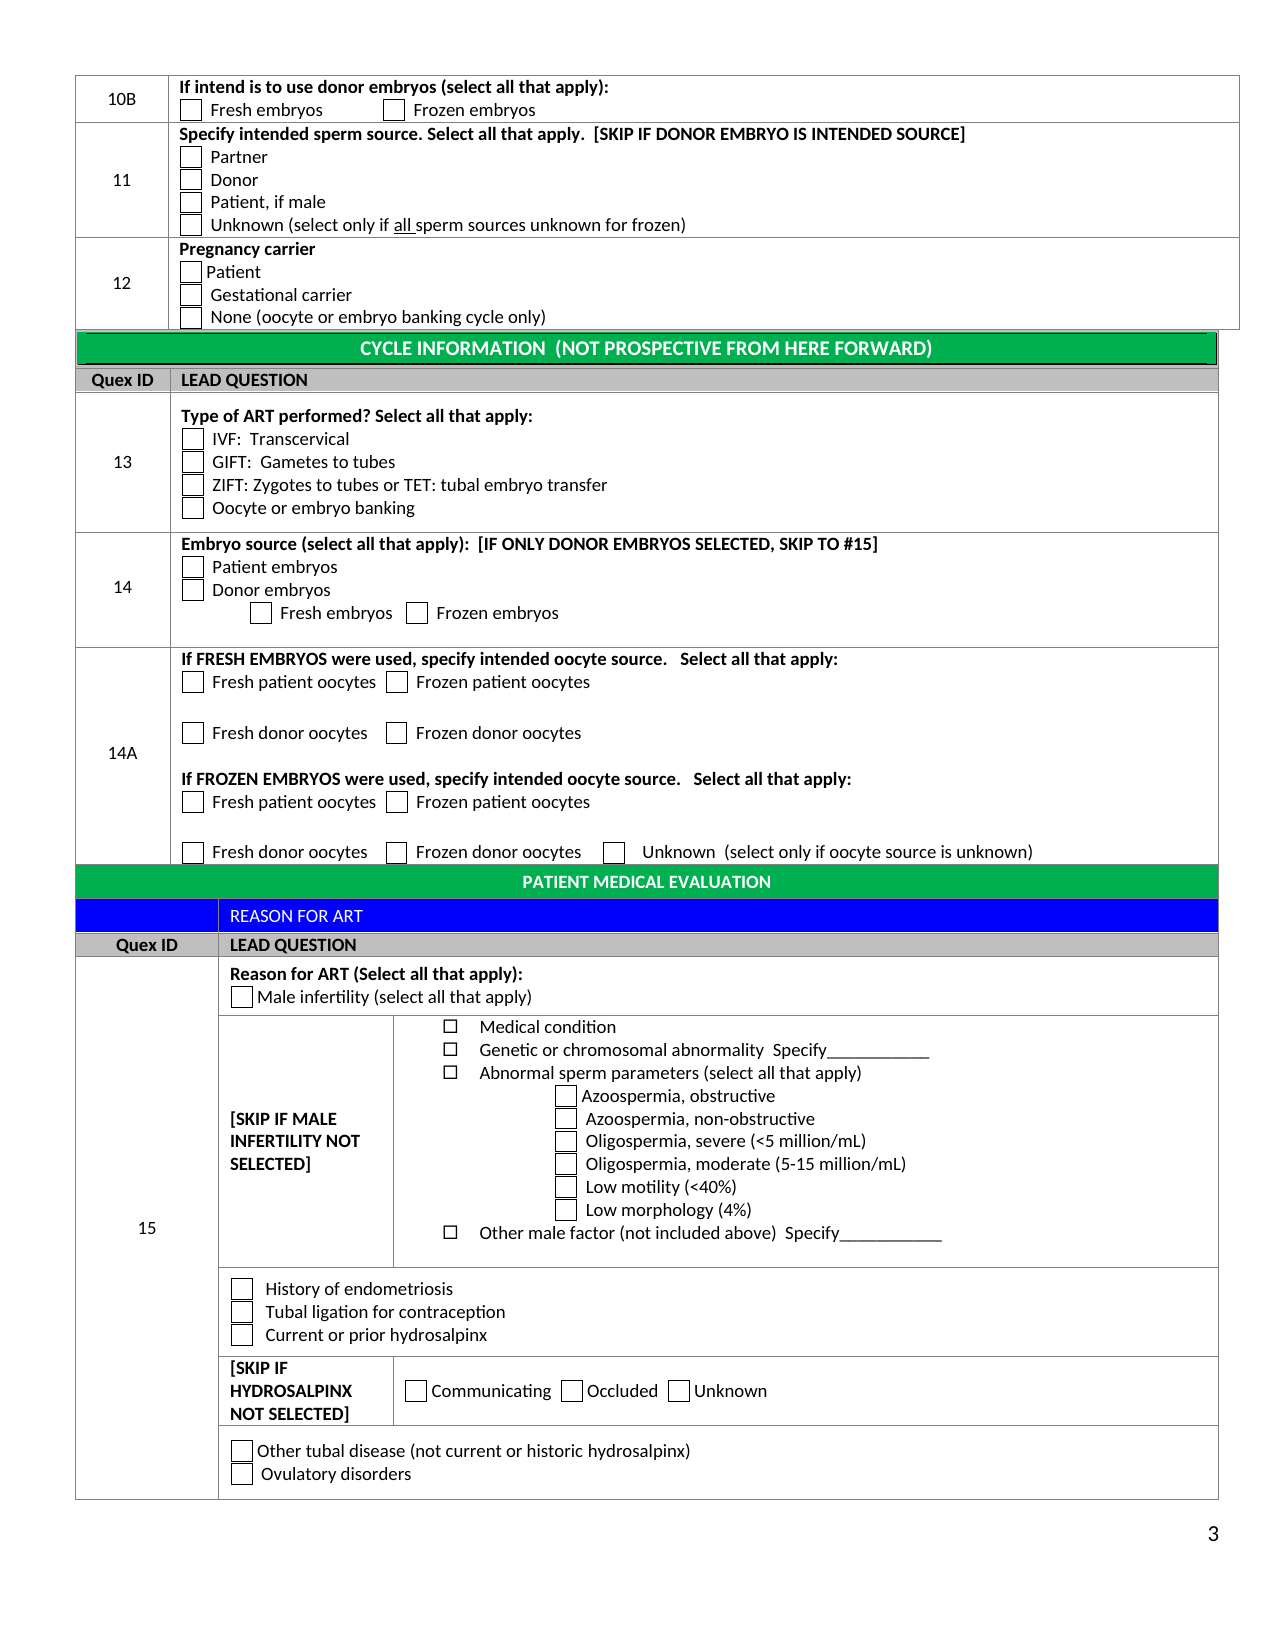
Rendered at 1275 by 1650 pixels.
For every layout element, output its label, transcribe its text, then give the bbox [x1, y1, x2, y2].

table_cell [SKIP IF MALE INFERTILITY NOT SELECTED] [219, 1016, 393, 1267]
table_cell Embryo source (select all that apply): [IF ONLY DONOR EMBRYOS SELECTED, SKIP TO #15] Patient embryos Donor embryos Fresh embryos Frozen embryos [171, 533, 1218, 647]
table_header PATIENT MEDICAL EVALUATION [76, 865, 1218, 898]
table_cell Pregnancy carrier Patient Gestational carrier None (oocyte or embryo banking cycle only) [169, 238, 1239, 329]
table_cell Type of ART performed? Select all that apply: IVF: Transcervical GIFT: Gametes to tubes ZIFT: Zygotes to tubes or TET: tubal embryo transfer Oocyte or embryo banking [171, 393, 1218, 532]
table_cell Specify intended sperm source. Select all that apply. [SKIP IF DONOR EMBRYO IS INTENDED SOURCE] Partner Donor Patient, if male Unknown (select only if all sperm sources unknown for frozen) [169, 123, 1239, 236]
table_cell LEAD QUESTION [171, 369, 1218, 391]
table_cell REASON FOR ART [219, 899, 1218, 932]
table_cell History of endometriosis Tubal ligation for contraception Current or prior hydrosalpinx [219, 1268, 1218, 1356]
table_cell 11 [76, 123, 168, 236]
table_cell If FRESH EMBRYOS were used, specify intended oocyte source. Select all that apply: Fresh patient oocytes Frozen patient oocytes Fresh donor oocytes Frozen donor oocytes If FROZEN EMBRYOS were used, specify intended oocyte source. Select all that apply: Fresh patient oocytes Frozen patient oocytes Fresh donor oocytes Frozen donor oocytes Unknown (select only if oocyte source is unknown) [171, 648, 1218, 864]
table_cell Other tubal disease (not current or historic hydrosalpinx) Ovulatory disorders [219, 1426, 1218, 1499]
table_header CYCLE INFORMATION (NOT prosPEctive FROM HERE FORWARD) [76, 330, 1218, 368]
table_cell Reason for ART (Select all that apply): Male infertility (select all that apply) [219, 957, 1218, 1014]
table_cell Quex ID [76, 934, 218, 956]
table_cell 12 [76, 238, 168, 329]
table_cell 10B [76, 76, 168, 121]
table_cell Medical condition Genetic or chromosomal abnormality Specify___________ Abnormal sperm parameters (select all that apply) Azoospermia, obstructive Azoospermia, non-obstructive Oligospermia, severe (<5 million/mL) Oligospermia, moderate (5-15 million/mL) Low motility (<40%) Low morphology (4%) Other male factor (not included above) Specify___________ [394, 1016, 1218, 1267]
table_cell 14A [76, 648, 170, 864]
table_cell Quex ID [76, 369, 170, 391]
table_cell 15 [76, 957, 218, 1499]
table_cell Communicating Occluded Unknown [394, 1357, 1218, 1425]
table_cell LEAD QUESTION [219, 934, 1218, 956]
table_cell If intend is to use donor embryos (select all that apply): Fresh embryos Frozen embryos [169, 76, 1239, 121]
table_cell [SKIP IF HYDROSALPINX NOT SELECTED] [219, 1357, 393, 1425]
table_cell 13 [76, 393, 170, 532]
table_cell [76, 899, 218, 932]
table_cell 14 [76, 533, 170, 647]
